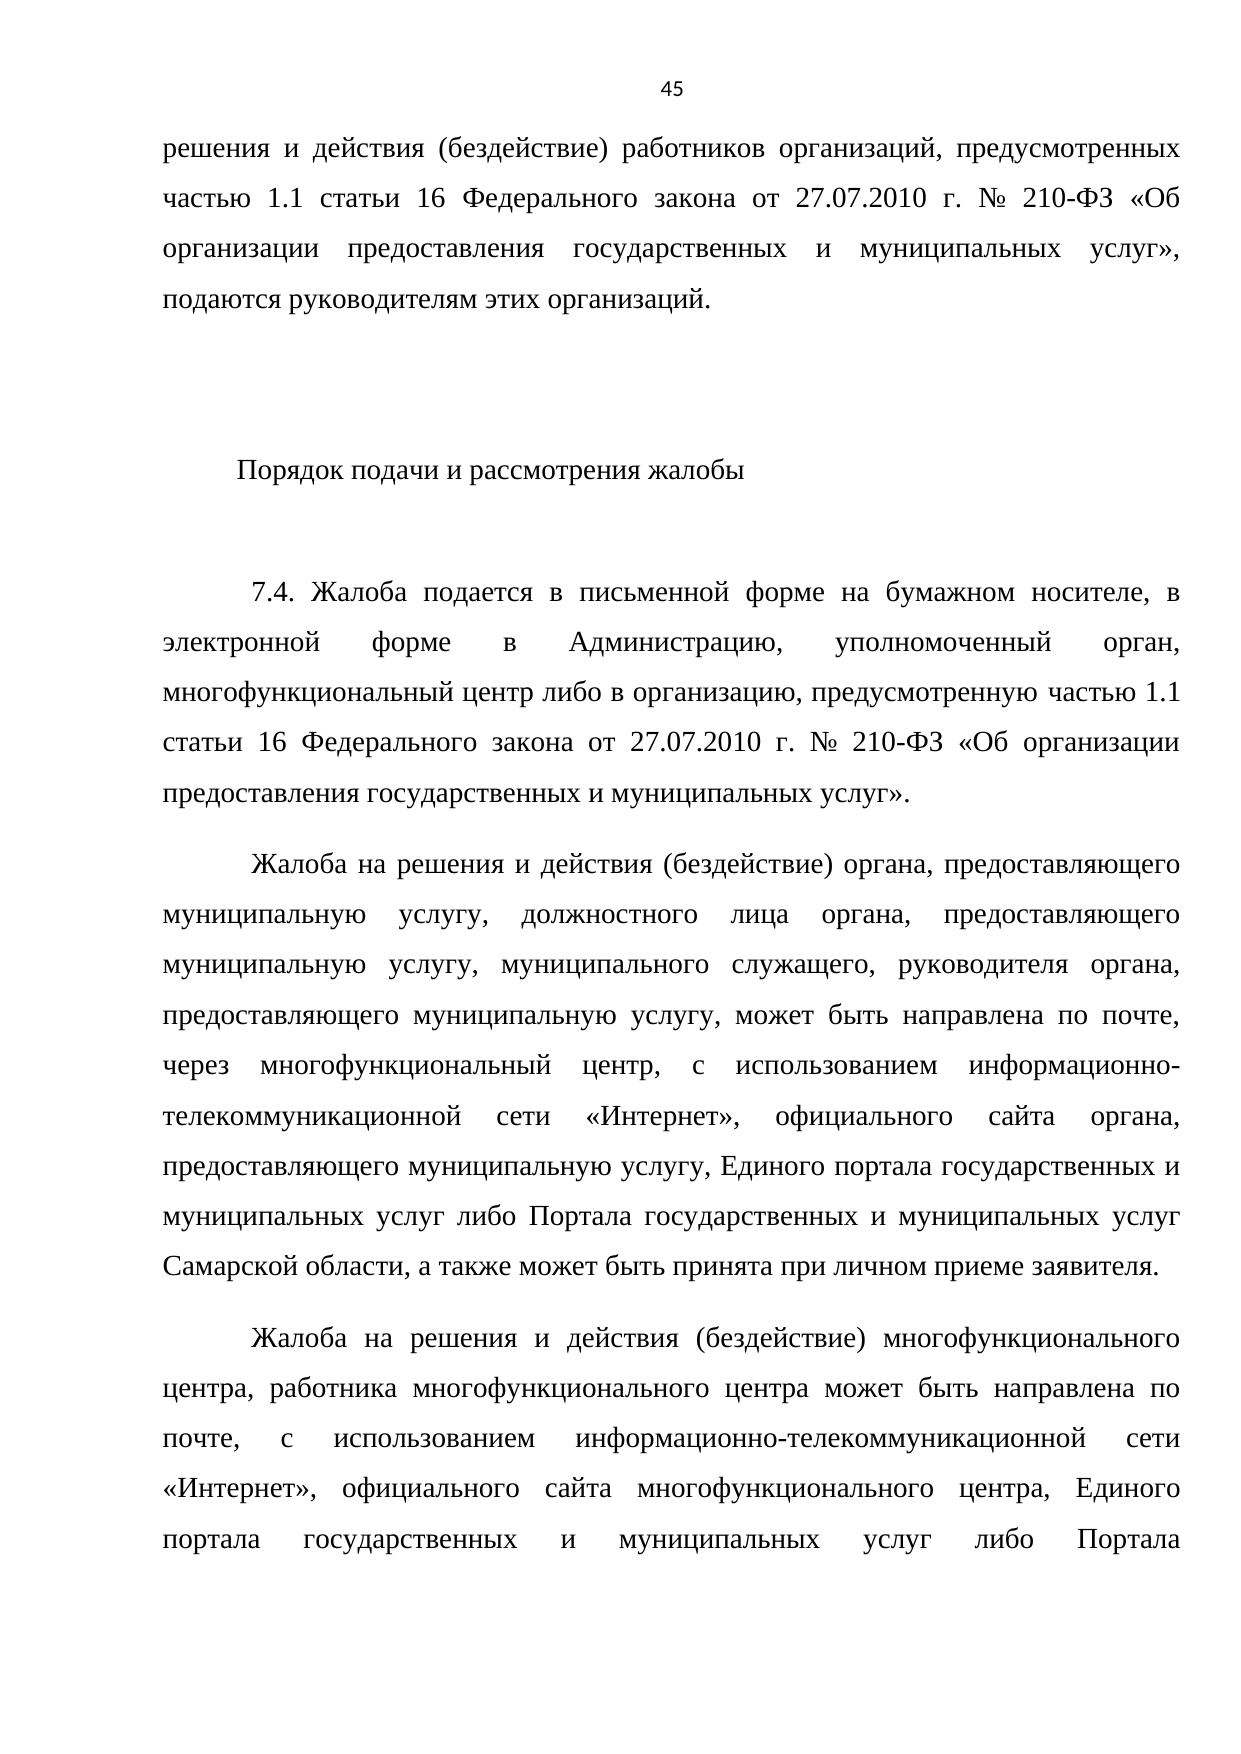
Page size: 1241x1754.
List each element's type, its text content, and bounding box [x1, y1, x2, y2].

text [162, 1320, 1181, 1554]
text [162, 130, 1181, 314]
text Жалоба на решения и действия (бездействие) органа, предоставляющего муниципальную услугу, должностного лица органа, предоставляющего муниципальную услугу, муниципального служащего, руководителя органа, предоставляющего муниципальную услугу, может быть направлена по почте, через многофункциональный центр, с использованием информационно-телекоммуникационной сети «Интернет», официального сайта органа, предоставляющего муниципальную услугу, Единого портала государственных и муниципальных услуг либо Портала государственных и муниципальных услуг Самарской области, а также может быть принята при личном приеме заявителя. [162, 846, 1181, 1282]
text 7.4. Жалоба подается в письменной форме на бумажном носителе, в электронной форме в Администрацию, уполномоченный орган, многофункциональный центр либо в организацию, предусмотренную частью 1.1 статьи 16 Федерального закона от 27.07.2010 г. № 210-ФЗ «Об организации предоставления государственных и муниципальных услуг». [162, 574, 1181, 808]
subtitle Порядок подачи и рассмотрения жалобы [162, 452, 1181, 486]
